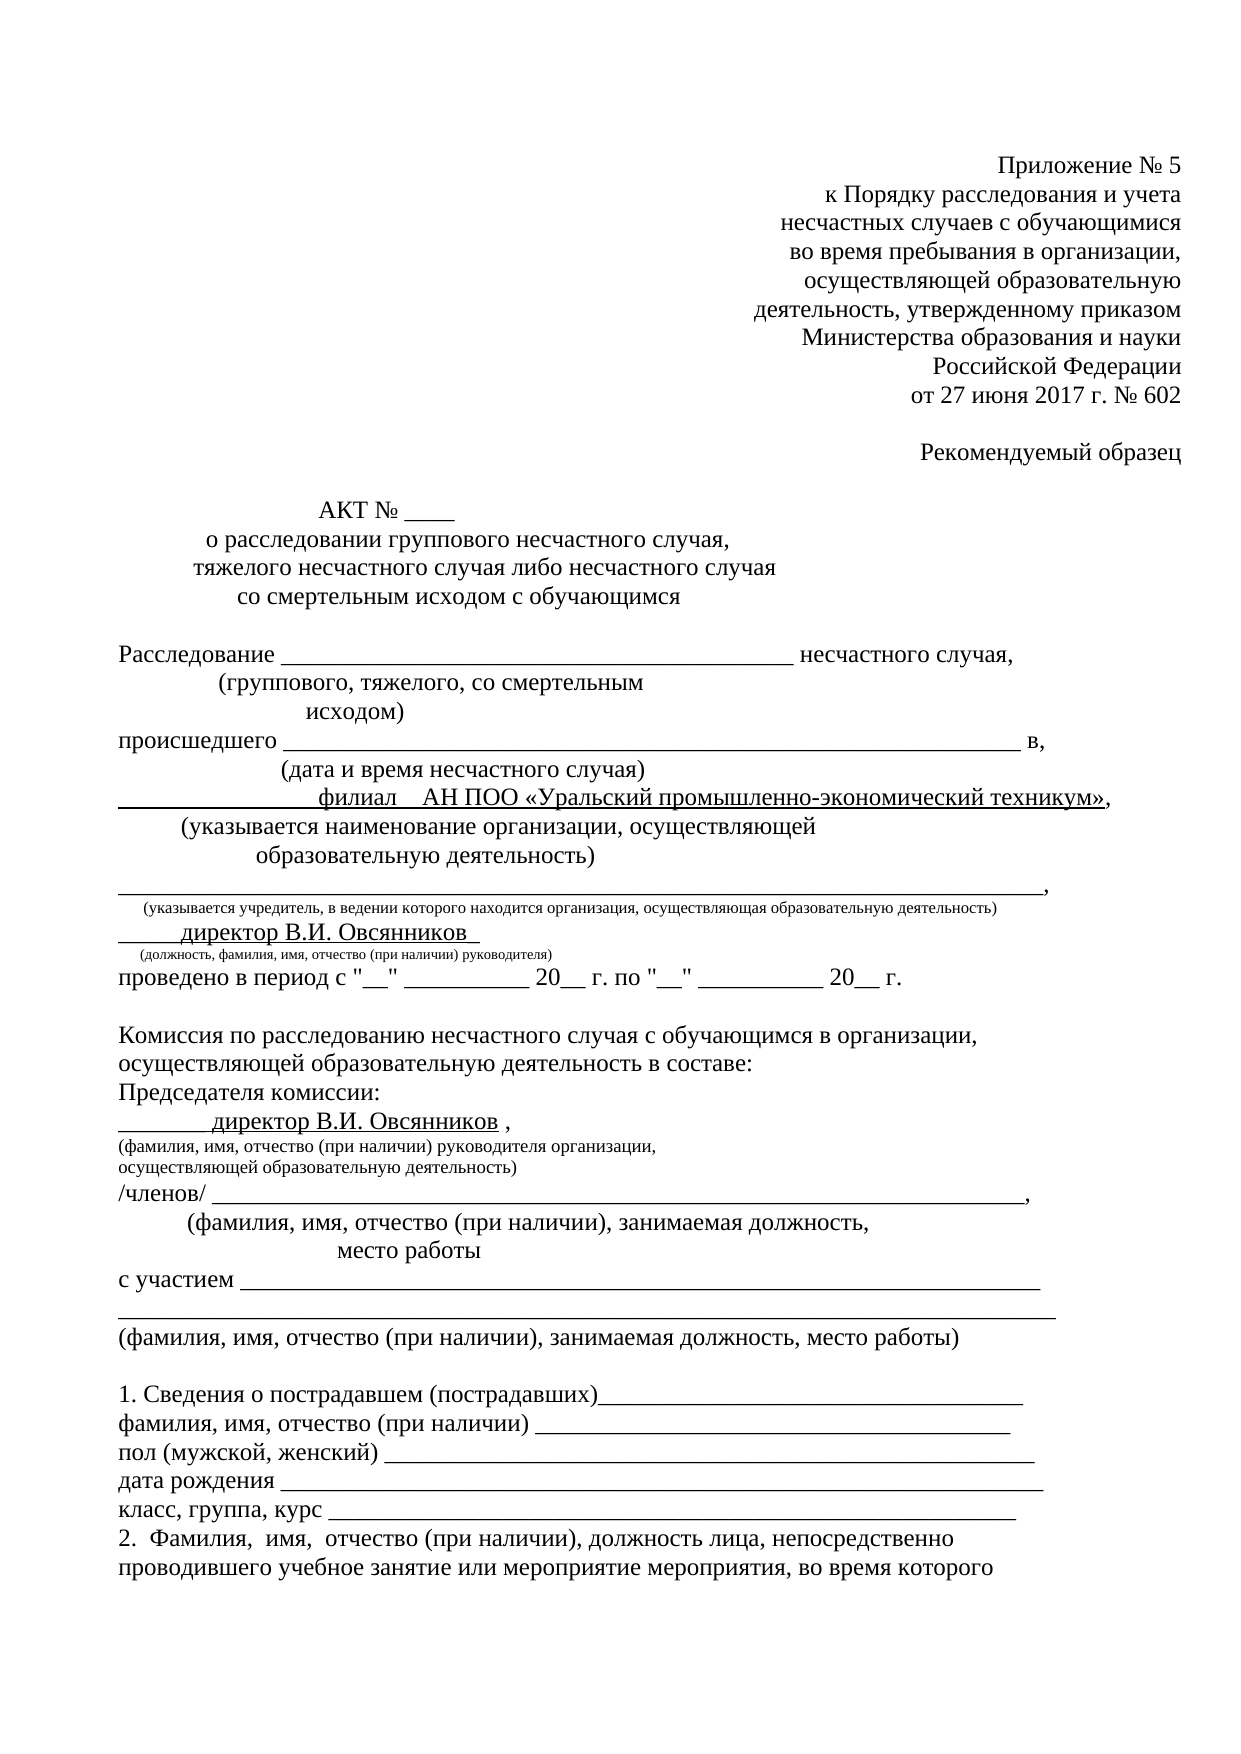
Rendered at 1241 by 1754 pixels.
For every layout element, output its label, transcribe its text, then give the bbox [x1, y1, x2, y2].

text 1. Сведения о пострадавшем (пострадавших)__________________________________ [118, 1379, 1181, 1408]
text (указывается учредитель, в ведении которого находится организация, осуществляющая образовательную деятельность) [118, 897, 1181, 917]
text (фамилия, имя, отчество (при наличии), занимаемая должность, [118, 1207, 1181, 1235]
text о расследовании группового несчастного случая, [118, 524, 1181, 552]
text /членов/ _________________________________________________________________, [118, 1178, 1181, 1207]
text происшедшего ___________________________________________________________ в, [118, 725, 1181, 754]
text с участием ________________________________________________________________ [118, 1264, 1181, 1293]
text осуществляющей образовательную деятельность в составе: [118, 1048, 1181, 1077]
text 2. Фамилия, имя, отчество (при наличии), должность лица, непосредственно [118, 1523, 1181, 1552]
text АКТ № ____ [118, 495, 1181, 524]
text _____директор В.И. Овсянников_ [118, 917, 1181, 945]
text место работы [118, 1235, 1181, 1264]
text дата рождения _____________________________________________________________ [118, 1465, 1181, 1494]
text со смертельным исходом с обучающимся [118, 581, 1181, 610]
text класс, группа, курс _______________________________________________________ [118, 1494, 1181, 1523]
text (группового, тяжелого, со смертельным [118, 667, 1181, 696]
text Министерства образования и науки [118, 322, 1181, 351]
text во время пребывания в организации, [118, 236, 1181, 265]
text деятельность, утвержденному приказом [118, 294, 1181, 322]
text Приложение № 5 [118, 150, 1181, 179]
text образовательную деятельность) [118, 840, 1181, 869]
text _______ директор В.И. Овсянников , [118, 1106, 1181, 1135]
text исходом) [118, 696, 1181, 725]
text Комиссия по расследованию несчастного случая с обучающимся в организации, [118, 1020, 1181, 1048]
text пол (мужской, женский) ____________________________________________________ [118, 1437, 1181, 1465]
text (должность, фамилия, имя, отчество (при наличии) руководителя) [118, 945, 1181, 962]
text (фамилия, имя, отчество (при наличии), занимаемая должность, место работы) [118, 1322, 1181, 1350]
text Расследование _________________________________________ несчастного случая, [118, 639, 1181, 667]
text (дата и время несчастного случая) [118, 754, 1181, 782]
text проведено в период с "__" __________ 20__ г. по "__" __________ 20__ г. [118, 962, 1181, 991]
text Председателя комиссии: [118, 1077, 1181, 1106]
text ________________филиал АН ПОО «Уральский промышленно-экономический техникум», [118, 782, 1181, 811]
text (фамилия, имя, отчество (при наличии) руководителя организации, [118, 1135, 1181, 1156]
text ___________________________________________________________________________ [118, 1293, 1181, 1322]
text осуществляющей образовательную деятельность) [118, 1156, 1181, 1178]
text проводившего учебное занятие или мероприятие мероприятия, во время которого [118, 1552, 1181, 1580]
text фамилия, имя, отчество (при наличии) ______________________________________ [118, 1408, 1181, 1437]
text (указывается наименование организации, осуществляющей [118, 811, 1181, 840]
text Российской Федерации [118, 351, 1181, 380]
text к Порядку расследования и учета [118, 179, 1181, 207]
text __________________________________________________________________________, [118, 869, 1181, 897]
text осуществляющей образовательную [118, 265, 1181, 294]
text Рекомендуемый образец [118, 437, 1181, 466]
text от 27 июня 2017 г. № 602 [118, 380, 1181, 409]
text тяжелого несчастного случая либо несчастного случая [118, 552, 1181, 581]
text несчастных случаев с обучающимися [118, 207, 1181, 236]
